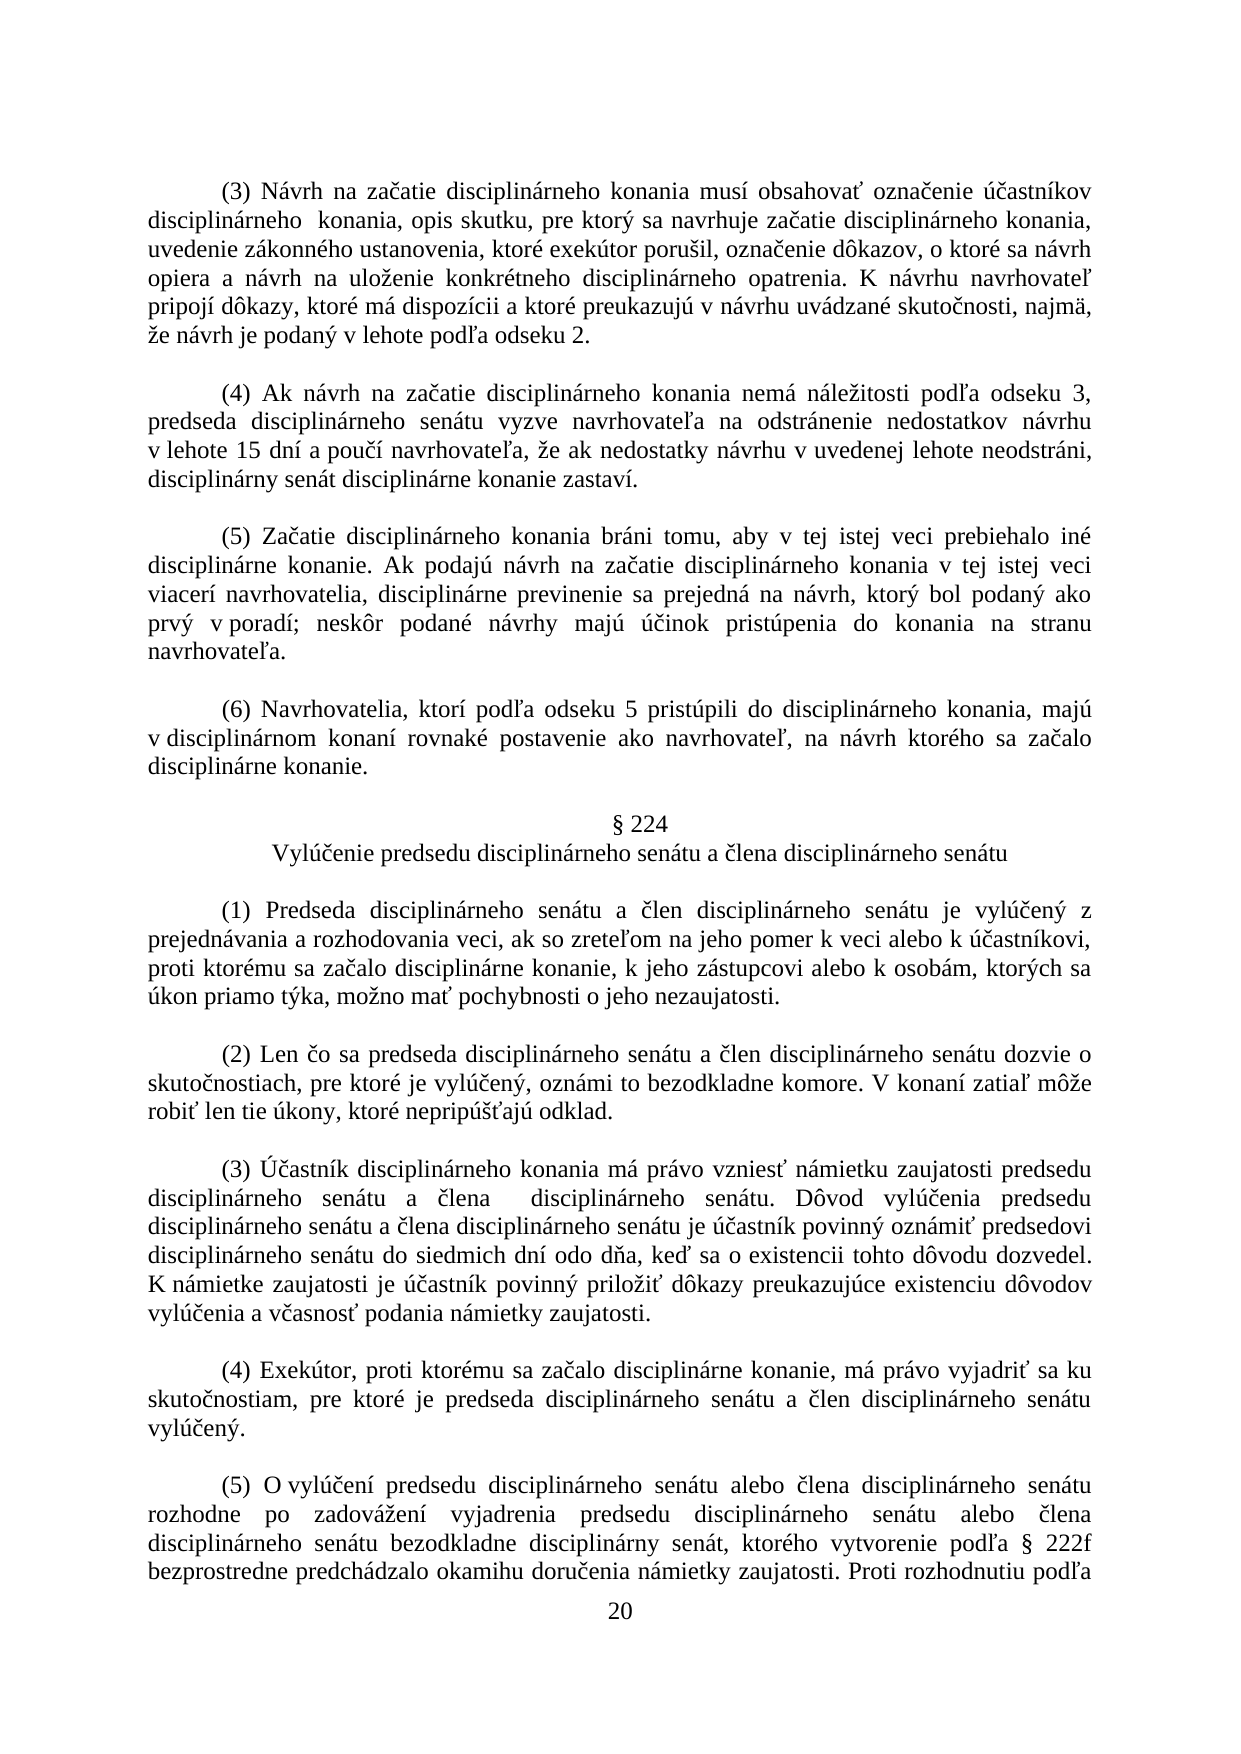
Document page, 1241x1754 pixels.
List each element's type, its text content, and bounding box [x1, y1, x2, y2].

list Účastník disciplinárneho konania má právo vzniesť námietku zaujatosti predsedu disciplinárneho senátu a člena disciplinárneho senátu. Dôvod vylúčenia predsedu disciplinárneho senátu a člena disciplinárneho senátu je účastník povinný oznámiť predsedovi disciplinárneho senátu do siedmich dní odo dňa, keď sa o existencii tohto dôvodu dozvedel. K námietke zaujatosti je účastník povinný priložiť dôkazy preukazujúce existenciu dôvodov vylúčenia a včasnosť podania námietky zaujatosti. [148, 1154, 1092, 1326]
text (3) Návrh na začatie disciplinárneho konania musí obsahovať označenie účastníkov disciplinárneho konania, opis skutku, pre ktorý sa navrhuje začatie disciplinárneho konania, uvedenie zákonného ustanovenia, ktoré exekútor porušil, označenie dôkazov, o ktoré sa návrh opiera a návrh na uloženie konkrétneho disciplinárneho opatrenia. K návrhu navrhovateľ pripojí dôkazy, ktoré má dispozícii a ktoré preukazujú v návrhu uvádzané skutočnosti, najmä, že návrh je podaný v lehote podľa odseku 2. [148, 176, 1092, 349]
text § 224 [148, 809, 1092, 838]
text (4) Ak návrh na začatie disciplinárneho konania nemá náležitosti podľa odseku 3, predseda disciplinárneho senátu vyzve navrhovateľa na odstránenie nedostatkov návrhu v lehote 15 dní a poučí navrhovateľa, že ak nedostatky návrhu v uvedenej lehote neodstráni, disciplinárny senát disciplinárne konanie zastaví. [148, 378, 1092, 493]
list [148, 1470, 1092, 1585]
list Predseda disciplinárneho senátu a člen disciplinárneho senátu je vylúčený z prejednávania a rozhodovania veci, ak so zreteľom na jeho pomer k veci alebo k účastníkovi, proti ktorému sa začalo disciplinárne konanie, k jeho zástupcovi alebo k osobám, ktorých sa úkon priamo týka, možno mať pochybnosti o jeho nezaujatosti. [148, 895, 1092, 1010]
text (6) Navrhovatelia, ktorí podľa odseku 5 pristúpili do disciplinárneho konania, majú v disciplinárnom konaní rovnaké postavenie ako navrhovateľ, na návrh ktorého sa začalo disciplinárne konanie. [148, 694, 1092, 780]
list Len čo sa predseda disciplinárneho senátu a člen disciplinárneho senátu dozvie o skutočnostiach, pre ktoré je vylúčený, oznámi to bezodkladne komore. V konaní zatiaľ môže robiť len tie úkony, ktoré nepripúšťajú odklad. [148, 1039, 1092, 1125]
text Vylúčenie predsedu disciplinárneho senátu a člena disciplinárneho senátu [148, 838, 1092, 866]
list Exekútor, proti ktorému sa začalo disciplinárne konanie, má právo vyjadriť sa ku skutočnostiam, pre ktoré je predseda disciplinárneho senátu a člen disciplinárneho senátu vylúčený. [148, 1355, 1092, 1441]
text (5) Začatie disciplinárneho konania bráni tomu, aby v tej istej veci prebiehalo iné disciplinárne konanie. Ak podajú návrh na začatie disciplinárneho konania v tej istej veci viacerí navrhovatelia, disciplinárne previnenie sa prejedná na návrh, ktorý bol podaný ako prvý v poradí; neskôr podané návrhy majú účinok pristúpenia do konania na stranu navrhovateľa. [148, 521, 1092, 665]
